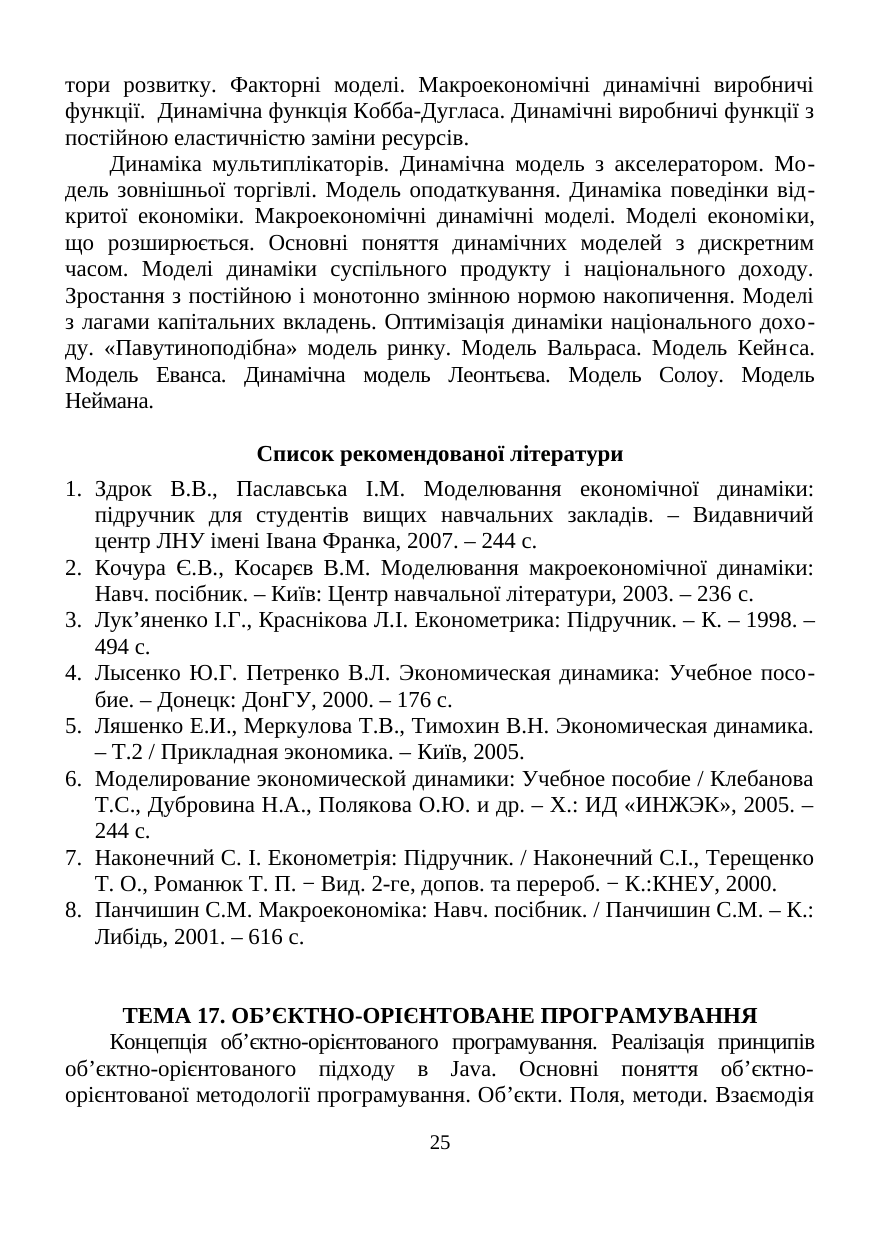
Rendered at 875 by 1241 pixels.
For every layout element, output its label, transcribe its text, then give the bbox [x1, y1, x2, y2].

text ТЕМА 17. ОБ’ЄКТНО-ОРІЄНТОВАНЕ ПРОГРАМУВАННЯ [65, 1002, 815, 1028]
list Ляшенко Е.И., Меркулова Т.В., Тимохин В.Н. Экономическая динамика. – Т.2 / Прикладная экономика. – Київ, 2005. [65, 712, 815, 765]
list Лук’яненко І.Г., Краснікова Л.І. Економетрика: Підручник. – К. – 1998. – 494 с. [65, 607, 815, 659]
list Здрок В.В., Паславська І.М. Моделювання економічної динаміки: підручник для студентів вищих навчальних закладів. – Видавничий центр ЛНУ імені Івана Франка, 2007. – 244 с. [65, 475, 815, 554]
list Наконечний С. І. Економетрія: Підручник. / Наконечний С.І., Терещенко Т. О., Романюк Т. П. − Вид. 2-ге, допов. та перероб. − К.:КНЕУ, 2000. [65, 844, 815, 896]
list Лысенко Ю.Г. Петренко В.Л. Экономическая динамика: Учебное пособие. – Донецк: ДонГУ, 2000. – 176 с. [65, 659, 815, 712]
list Кочура Є.В., Косарєв В.М. Моделювання макроекономічної динаміки: Навч. посібник. – Київ: Центр навчальної літератури, 2003. – 236 с. [65, 554, 815, 607]
text Список рекомендованої літератури [65, 440, 815, 466]
list Панчишин С.М. Макроекономіка: Навч. посібник. / Панчишин С.М. – К.: Либідь, 2001. – 616 с. [65, 896, 815, 949]
list Моделирование экономической динамики: Учебное пособие / Клебанова Т.С., Дубровина Н.А., Полякова О.Ю. и др. – Х.: ИД «ИНЖЭК», 2005. – 244 с. [65, 765, 815, 844]
text Динаміка мультиплікаторів. Динамічна модель з акселератором. Модель зовнішньої торгівлі. Модель оподаткування. Динаміка поведінки відкритої економіки. Макроекономічні динамічні моделі. Моделі економіки, що розширюється. Основні поняття динамічних моделей з дискретним часом. Моделі динаміки суспільного продукту і національного доходу. Зростання з постійною і монотонно змінною нормою накопичення. Моделі з лагами капітальних вкладень. Оптимізація динаміки національного доходу. «Павутиноподібна» модель ринку. Модель Вальраса. Модель Кейнса. Модель Еванса. Динамічна модель Леонтьєва. Модель Солоу. Модель Неймана. [65, 150, 815, 413]
